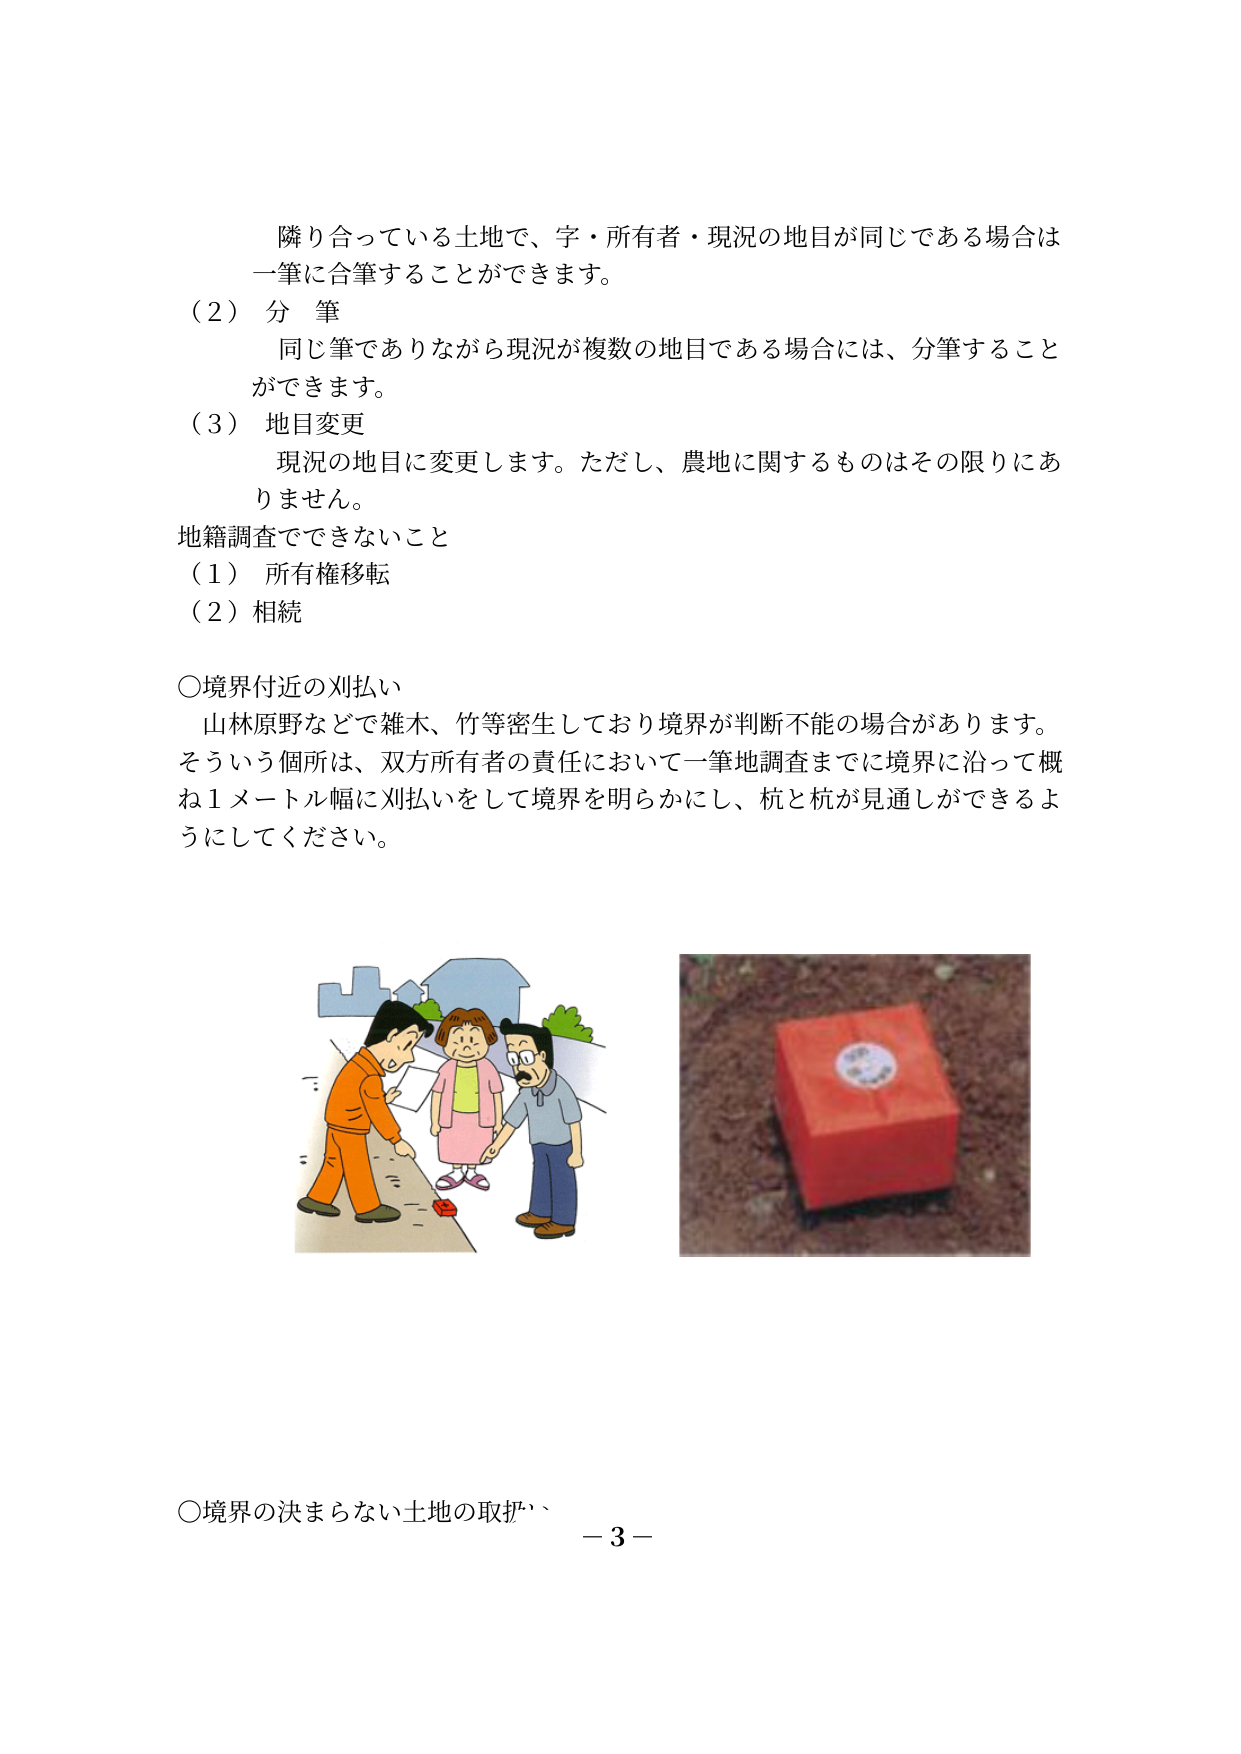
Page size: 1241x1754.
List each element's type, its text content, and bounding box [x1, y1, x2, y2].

text 地籍調査でできないこと [177, 517, 1063, 554]
text 同じ筆でありながら現況が複数の地目である場合には、分筆することができます。 [177, 329, 1063, 404]
picture [679, 954, 1031, 1257]
list 隣り合っている土地で、字・所有者・現況の地目が同じである場合は一筆に合筆することができます。 [252, 217, 1063, 292]
text 〇境界付近の刈払い [177, 667, 1063, 704]
text （２）相続 [177, 592, 1063, 629]
list 所有権移転 [177, 554, 1063, 592]
text 山林原野などで雑木、竹等密生しており境界が判断不能の場合があります。そういう個所は、双方所有者の責任において一筆地調査までに境界に沿って概ね１メートル幅に刈払いをして境界を明らかにし、杭と杭が見通しができるようにしてください。 [177, 704, 1063, 854]
text 〇境界の決まらない土地の取扱い [177, 1492, 1063, 1529]
list 地目変更 [177, 404, 1063, 442]
text 現況の地目に変更します。ただし、農地に関するものはその限りにありません。 [251, 442, 1063, 517]
list 分 筆 [177, 292, 1063, 329]
picture [279, 942, 617, 1264]
